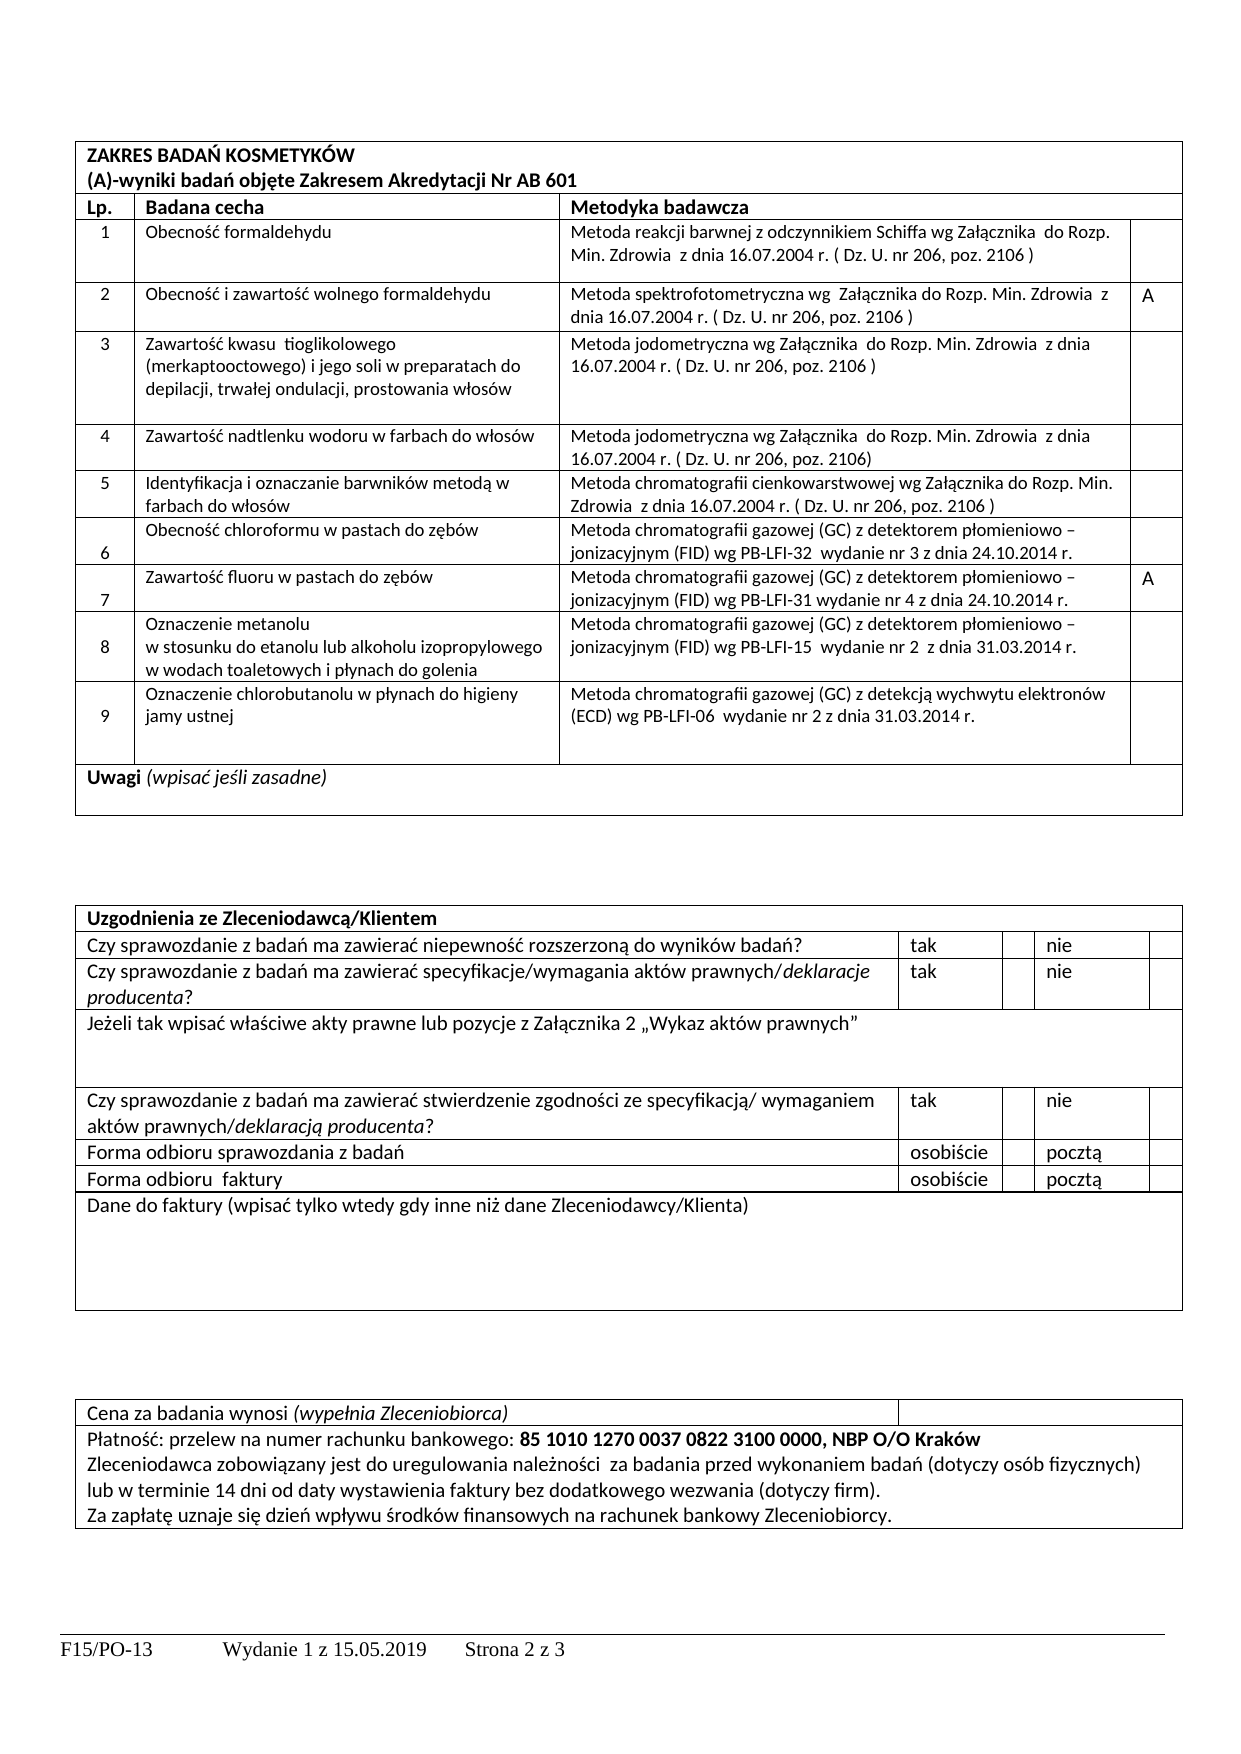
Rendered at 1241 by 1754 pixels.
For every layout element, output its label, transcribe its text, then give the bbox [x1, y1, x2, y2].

table_cell [1003, 1166, 1034, 1191]
table_cell 7 [76, 565, 134, 611]
table_cell [1131, 332, 1182, 423]
table_cell [1003, 959, 1034, 1009]
table_cell Obecność chloroformu w pastach do zębów [135, 518, 559, 564]
table_cell [1131, 471, 1182, 517]
table_cell [1003, 932, 1034, 957]
table_cell [1150, 1088, 1182, 1138]
table_cell Metoda spektrofotometryczna wg Załącznika do Rozp. Min. Zdrowia z dnia 16.07.2004 r. ( Dz. U. nr 206, poz. 2106 ) [560, 283, 1130, 331]
table_cell nie [1035, 932, 1149, 957]
table_cell 6 [76, 518, 134, 564]
table_cell Badana cecha [135, 194, 559, 219]
table_cell Czy sprawozdanie z badań ma zawierać stwierdzenie zgodności ze specyfikacją/ wymaganiem aktów prawnych/deklaracją producenta? [76, 1088, 898, 1138]
table_cell A [1131, 283, 1182, 331]
table_cell Identyfikacja i oznaczanie barwników metodą w farbach do włosów [135, 471, 559, 517]
table_cell Forma odbioru sprawozdania z badań [76, 1140, 898, 1165]
table_cell Oznaczenie chlorobutanolu w płynach do higieny jamy ustnej [135, 682, 559, 763]
table_cell [1150, 1140, 1182, 1165]
table_cell Metoda chromatografii gazowej (GC) z detektorem płomieniowo – jonizacyjnym (FID) wg PB-LFI-31 wydanie nr 4 z dnia 24.10.2014 r. [560, 565, 1130, 611]
table_cell Metoda chromatografii gazowej (GC) z detektorem płomieniowo – jonizacyjnym (FID) wg PB-LFI-32 wydanie nr 3 z dnia 24.10.2014 r. [560, 518, 1130, 564]
table_cell Obecność formaldehydu [135, 220, 559, 282]
table_cell [1003, 1088, 1034, 1138]
table_cell 3 [76, 332, 134, 423]
table_cell tak [899, 932, 1002, 957]
table_cell 2 [76, 283, 134, 331]
table_header [899, 1400, 1182, 1425]
table_cell Metoda chromatografii gazowej (GC) z detekcją wychwytu elektronów (ECD) wg PB-LFI-06 wydanie nr 2 z dnia 31.03.2014 r. [560, 682, 1130, 763]
table_cell 9 [76, 682, 134, 763]
table_cell Obecność i zawartość wolnego formaldehydu [135, 283, 559, 331]
table_cell [1131, 220, 1182, 282]
table_cell [1131, 612, 1182, 681]
table_cell tak [899, 959, 1002, 1009]
table_cell Forma odbioru faktury [76, 1166, 898, 1191]
table_cell osobiście [899, 1166, 1002, 1191]
table_cell Metodyka badawcza [560, 194, 1182, 219]
table_cell [1150, 1166, 1182, 1191]
table_cell Metoda reakcji barwnej z odczynnikiem Schiffa wg Załącznika do Rozp. Min. Zdrowia z dnia 16.07.2004 r. ( Dz. U. nr 206, poz. 2106 ) [560, 220, 1130, 282]
table_cell osobiście [899, 1140, 1002, 1165]
table_cell Czy sprawozdanie z badań ma zawierać specyfikacje/wymagania aktów prawnych/deklaracje producenta? [76, 959, 898, 1009]
table_cell nie [1035, 1088, 1149, 1138]
table_cell [1131, 425, 1182, 470]
table_cell [1131, 518, 1182, 564]
table_cell 5 [76, 471, 134, 517]
table_header Uzgodnienia ze Zleceniodawcą/Klientem [76, 906, 1182, 931]
table_cell Metoda jodometryczna wg Załącznika do Rozp. Min. Zdrowia z dnia 16.07.2004 r. ( Dz. U. nr 206, poz. 2106) [560, 425, 1130, 470]
table_cell tak [899, 1088, 1002, 1138]
table_cell Lp. [76, 194, 134, 219]
table_cell [1150, 932, 1182, 957]
table_cell Oznaczenie metanolu w stosunku do etanolu lub alkoholu izopropylowego w wodach toaletowych i płynach do golenia [135, 612, 559, 681]
table_header ZAKRES BADAŃ KOSMETYKÓW (A)-wyniki badań objęte Zakresem Akredytacji Nr AB 601 [76, 142, 1182, 193]
table_cell Metoda chromatografii gazowej (GC) z detektorem płomieniowo – jonizacyjnym (FID) wg PB-LFI-15 wydanie nr 2 z dnia 31.03.2014 r. [560, 612, 1130, 681]
table_cell 4 [76, 425, 134, 470]
table_cell 1 [76, 220, 134, 282]
table_cell A [1131, 565, 1182, 611]
table_cell Zawartość nadtlenku wodoru w farbach do włosów [135, 425, 559, 470]
table_cell nie [1035, 959, 1149, 1009]
table_header Cena za badania wynosi (wypełnia Zleceniobiorca) [76, 1400, 898, 1425]
table_cell Czy sprawozdanie z badań ma zawierać niepewność rozszerzoną do wyników badań? [76, 932, 898, 957]
table_cell [1150, 959, 1182, 1009]
table_cell pocztą [1035, 1140, 1149, 1165]
table_cell Uwagi (wpisać jeśli zasadne) [76, 765, 1182, 815]
table_cell [1131, 682, 1182, 763]
table_cell Zawartość fluoru w pastach do zębów [135, 565, 559, 611]
table_cell Jeżeli tak wpisać właściwe akty prawne lub pozycje z Załącznika 2 „Wykaz aktów prawnych” [76, 1010, 1182, 1087]
table_cell Metoda jodometryczna wg Załącznika do Rozp. Min. Zdrowia z dnia 16.07.2004 r. ( Dz. U. nr 206, poz. 2106 ) [560, 332, 1130, 423]
table_cell pocztą [1035, 1166, 1149, 1191]
table_cell [1003, 1140, 1034, 1165]
table_cell Płatność: przelew na numer rachunku bankowego: 85 1010 1270 0037 0822 3100 0000, NBP O/O Kraków Zleceniodawca zobowiązany jest do uregulowania należności za badania przed wykonaniem badań (dotyczy osób fizycznych) lub w terminie 14 dni od daty wystawienia faktury bez dodatkowego wezwania (dotyczy firm). Za zapłatę uznaje się dzień wpływu środków finansowych na rachunek bankowy Zleceniobiorcy. [76, 1426, 1182, 1528]
table_cell Zawartość kwasu tioglikolowego (merkaptooctowego) i jego soli w preparatach do depilacji, trwałej ondulacji, prostowania włosów [135, 332, 559, 423]
table_cell Dane do faktury (wpisać tylko wtedy gdy inne niż dane Zleceniodawcy/Klienta) [76, 1193, 1182, 1309]
table_cell Metoda chromatografii cienkowarstwowej wg Załącznika do Rozp. Min. Zdrowia z dnia 16.07.2004 r. ( Dz. U. nr 206, poz. 2106 ) [560, 471, 1130, 517]
table_cell 8 [76, 612, 134, 681]
